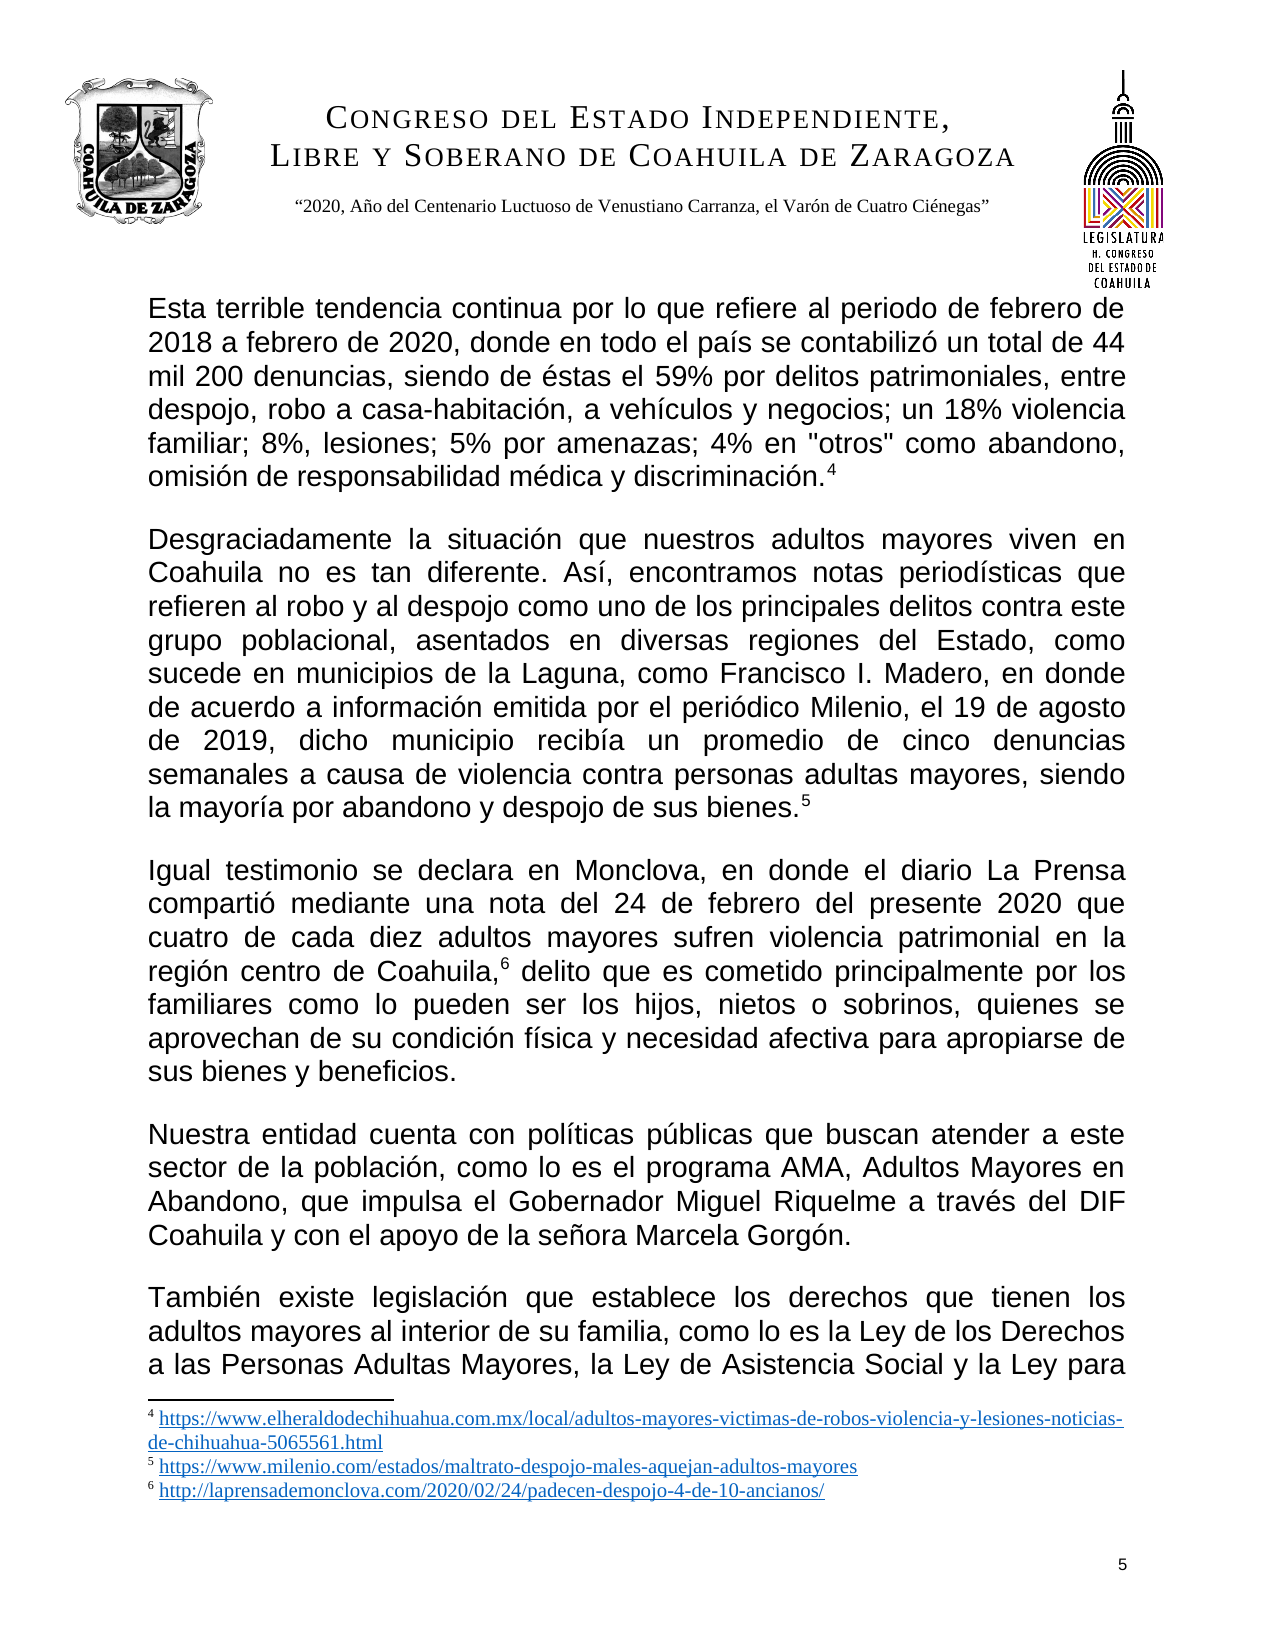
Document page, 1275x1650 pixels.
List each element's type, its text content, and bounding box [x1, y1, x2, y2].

text Igual testimonio se declara en Monclova, en donde el diario La Prensa compartió mediante una nota del 24 de febrero del presente 2020 que cuatro de cada diez adultos mayores sufren violencia patrimonial en la región centro de Coahuila, delito que es cometido principalmente por los familiares como lo pueden ser los hijos, nietos o sobrinos, quienes se aprovechan de su condición física y necesidad afectiva para apropiarse de sus bienes y beneficios. [148, 853, 1127, 1088]
picture [64, 78, 213, 224]
text Nuestra entidad cuenta con políticas públicas que buscan atender a este sector de la población, como lo es el programa AMA, Adultos Mayores en Abandono, que impulsa el Gobernador Miguel Riquelme a través del DIF Coahuila y con el apoyo de la señora Marcela Gorgón. [148, 1117, 1127, 1251]
picture [1083, 70, 1164, 288]
text Esta terrible tendencia continua por lo que refiere al periodo de febrero de 2018 a febrero de 2020, donde en todo el país se contabilizó un total de 44 mil 200 denuncias, siendo de éstas el 59% por delitos patrimoniales, entre despojo, robo a casa-habitación, a vehículos y negocios; un 18% violencia familiar; 8%, lesiones; 5% por amenazas; 4% en "otros" como abandono, omisión de responsabilidad médica y discriminación. [148, 291, 1127, 392]
text Desgraciadamente la situación que nuestros adultos mayores viven en Coahuila no es tan diferente. Así, encontramos notas periodísticas que refieren al robo y al despojo como uno de los principales delitos contra este grupo poblacional, asentados en diversas regiones del Estado, como sucede en municipios de la Laguna, como Francisco I. Madero, en donde de acuerdo a información emitida por el periódico Milenio, el 19 de agosto de 2019, dicho municipio recibía un promedio de cinco denuncias semanales a causa de violencia contra personas adultas mayores, siendo la mayoría por abandono y despojo de sus bienes. [148, 522, 1127, 824]
